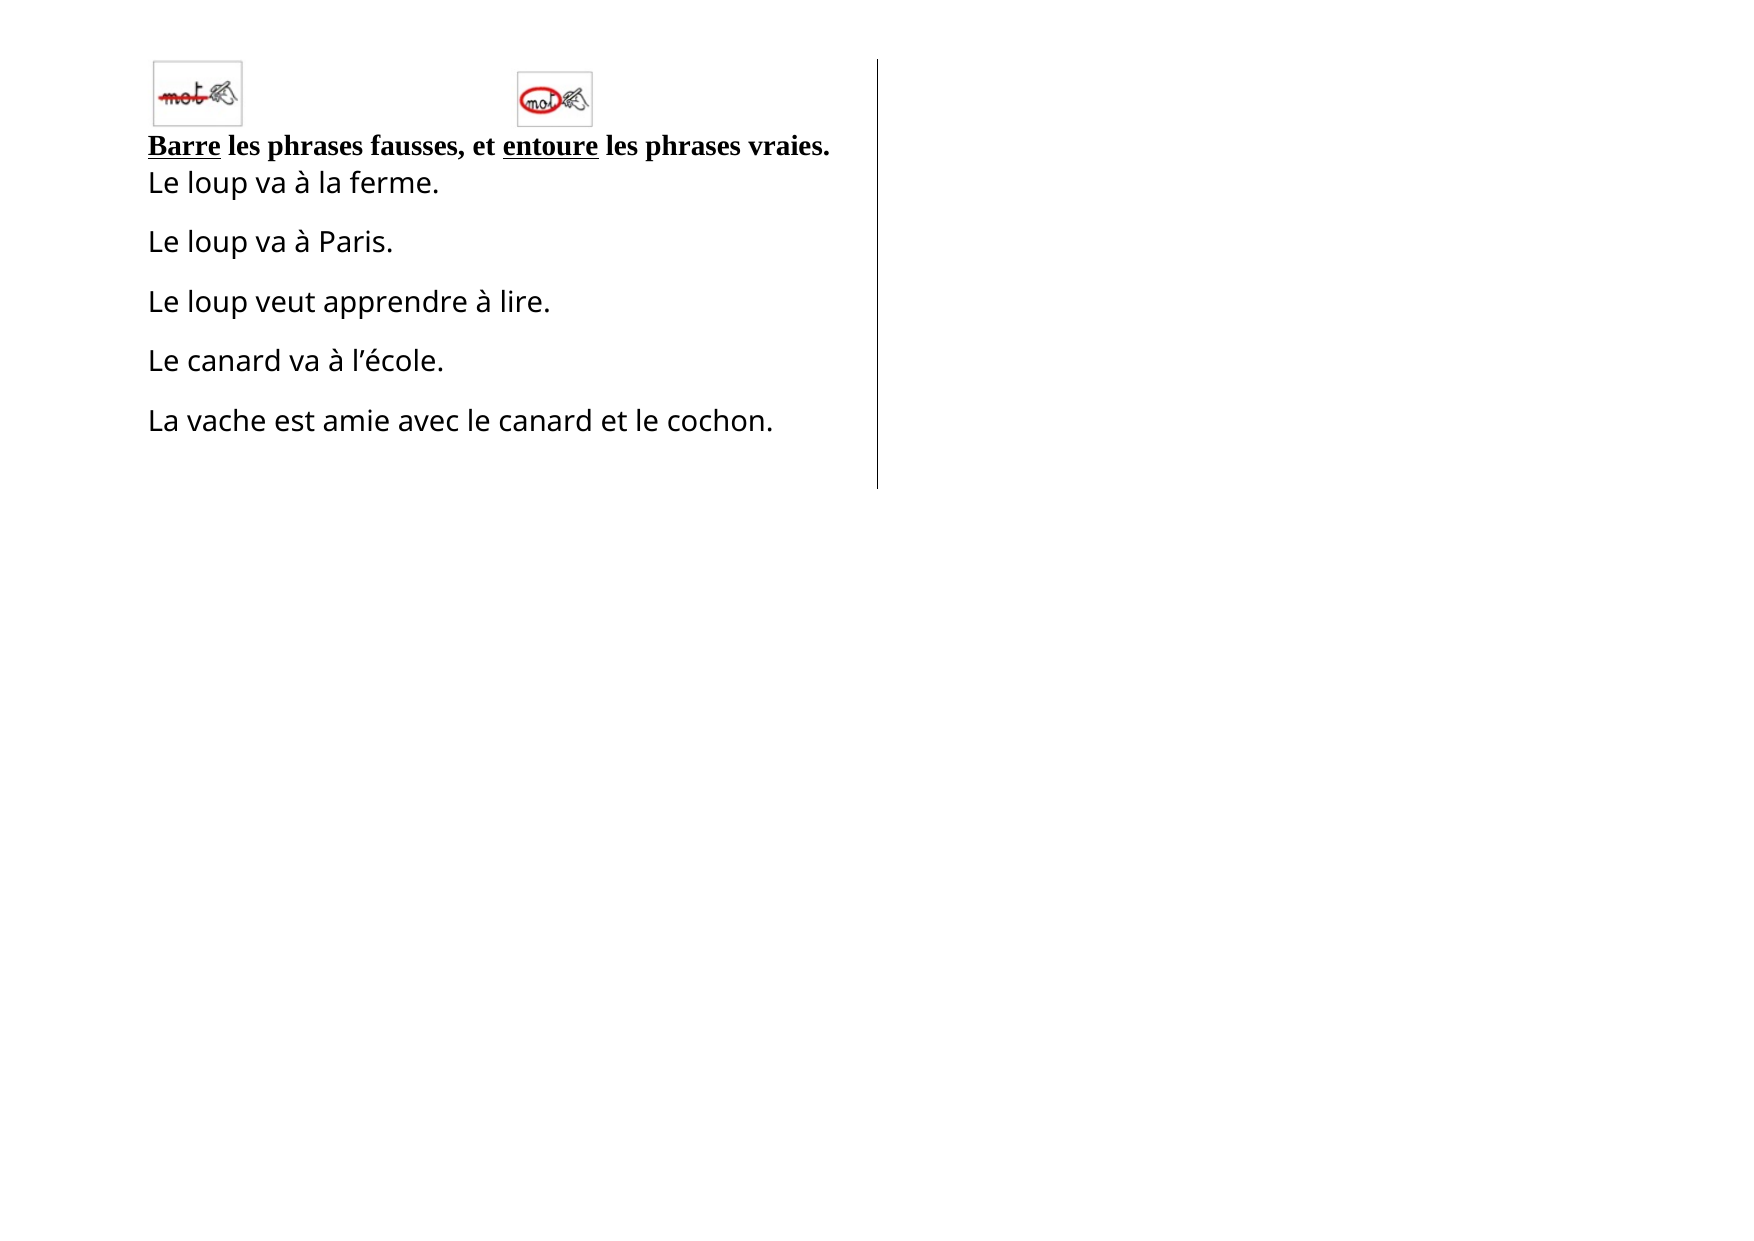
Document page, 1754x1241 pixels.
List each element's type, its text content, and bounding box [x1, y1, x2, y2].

title Le canard va à l’école. [148, 340, 833, 380]
title La vache est amie avec le canard et le cochon. [148, 400, 833, 439]
title Le loup va à la ferme. [148, 162, 833, 202]
title Le loup veut apprendre à lire. [148, 281, 833, 321]
text Barre les phrases fausses, et entoure les phrases vraies. [148, 128, 833, 162]
picture [147, 59, 249, 129]
title Le loup va à Paris. [148, 221, 833, 261]
picture [510, 68, 598, 129]
